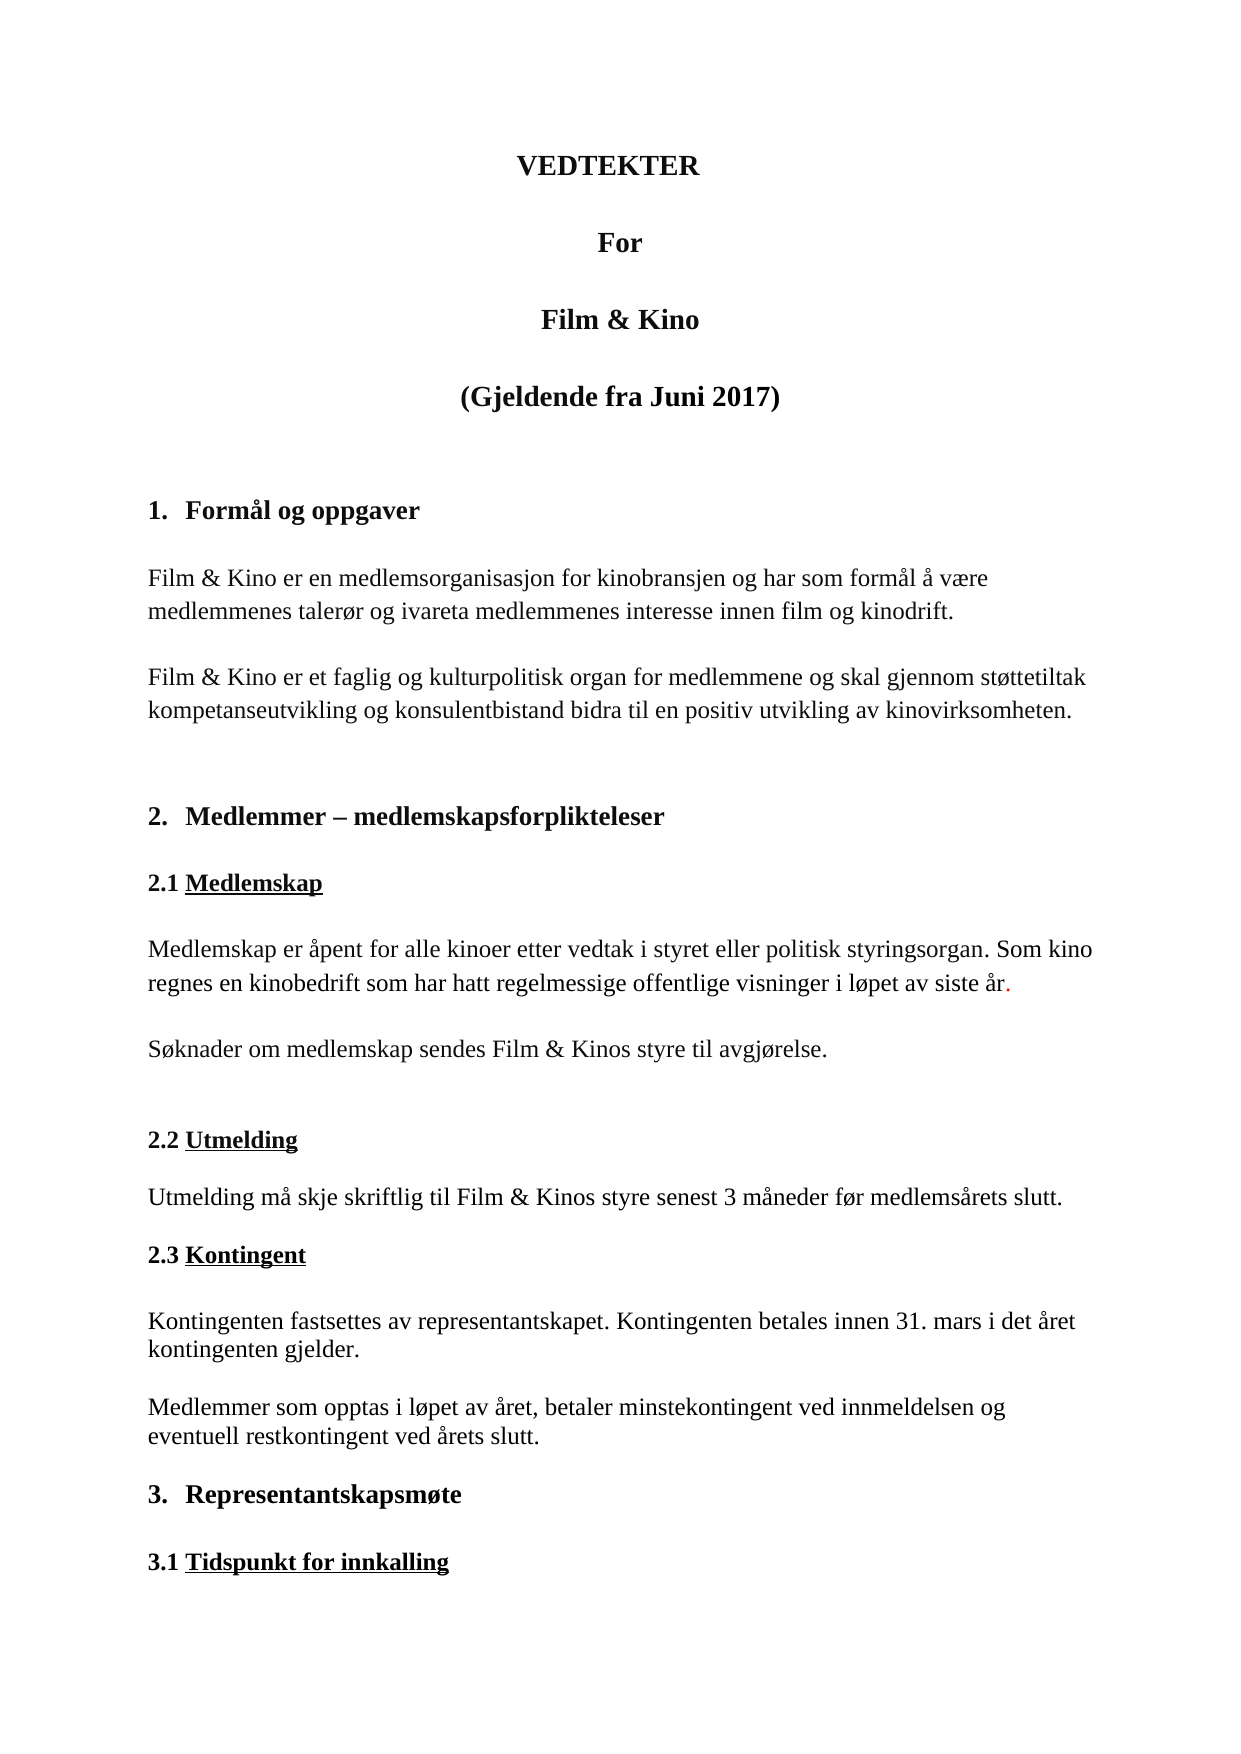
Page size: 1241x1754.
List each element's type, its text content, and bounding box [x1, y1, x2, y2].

list Representantskapsmøte [148, 1478, 1093, 1509]
list Utmelding [148, 1125, 1093, 1153]
list Kontingent [148, 1240, 1093, 1268]
text Medlemskap er åpent for alle kinoer etter vedtak i styret eller politisk styringsorgan. Som kino regnes en kinobedrift som har hatt regelmessige offentlige visninger i løpet av siste år. [148, 934, 1093, 996]
text Film & Kino er en medlemsorganisasjon for kinobransjen og har som formål å være medlemmenes talerør og ivareta medlemmenes interesse innen film og kinodrift. [148, 563, 1093, 625]
text Medlemmer som opptas i løpet av året, betaler minstekontingent ved innmeldelsen og eventuell restkontingent ved årets slutt. [148, 1392, 1093, 1449]
text VEDTEKTER [148, 148, 1093, 181]
list Medlemmer – medlemskapsforplikteleser [148, 800, 1093, 831]
text Søknader om medlemskap sendes Film & Kinos styre til avgjørelse. [148, 1034, 1093, 1062]
text Utmelding må skje skriftlig til Film & Kinos styre senest 3 måneder før medlemsårets slutt. [148, 1182, 1093, 1211]
text Film & Kino [148, 302, 1093, 335]
text Kontingenten fastsettes av representantskapet. Kontingenten betales innen 31. mars i det året kontingenten gjelder. [148, 1306, 1093, 1363]
text Film & Kino er et faglig og kulturpolitisk organ for medlemmene og skal gjennom støttetiltak kompetanseutvikling og konsulentbistand bidra til en positiv utvikling av kinovirksomheten. [148, 662, 1093, 724]
list Medlemskap [148, 868, 1093, 897]
text For [148, 225, 1093, 258]
text (Gjeldende fra Juni 2017) [148, 379, 1093, 412]
list Tidspunkt for innkalling [148, 1547, 1093, 1576]
list Formål og oppgaver [148, 494, 1093, 526]
